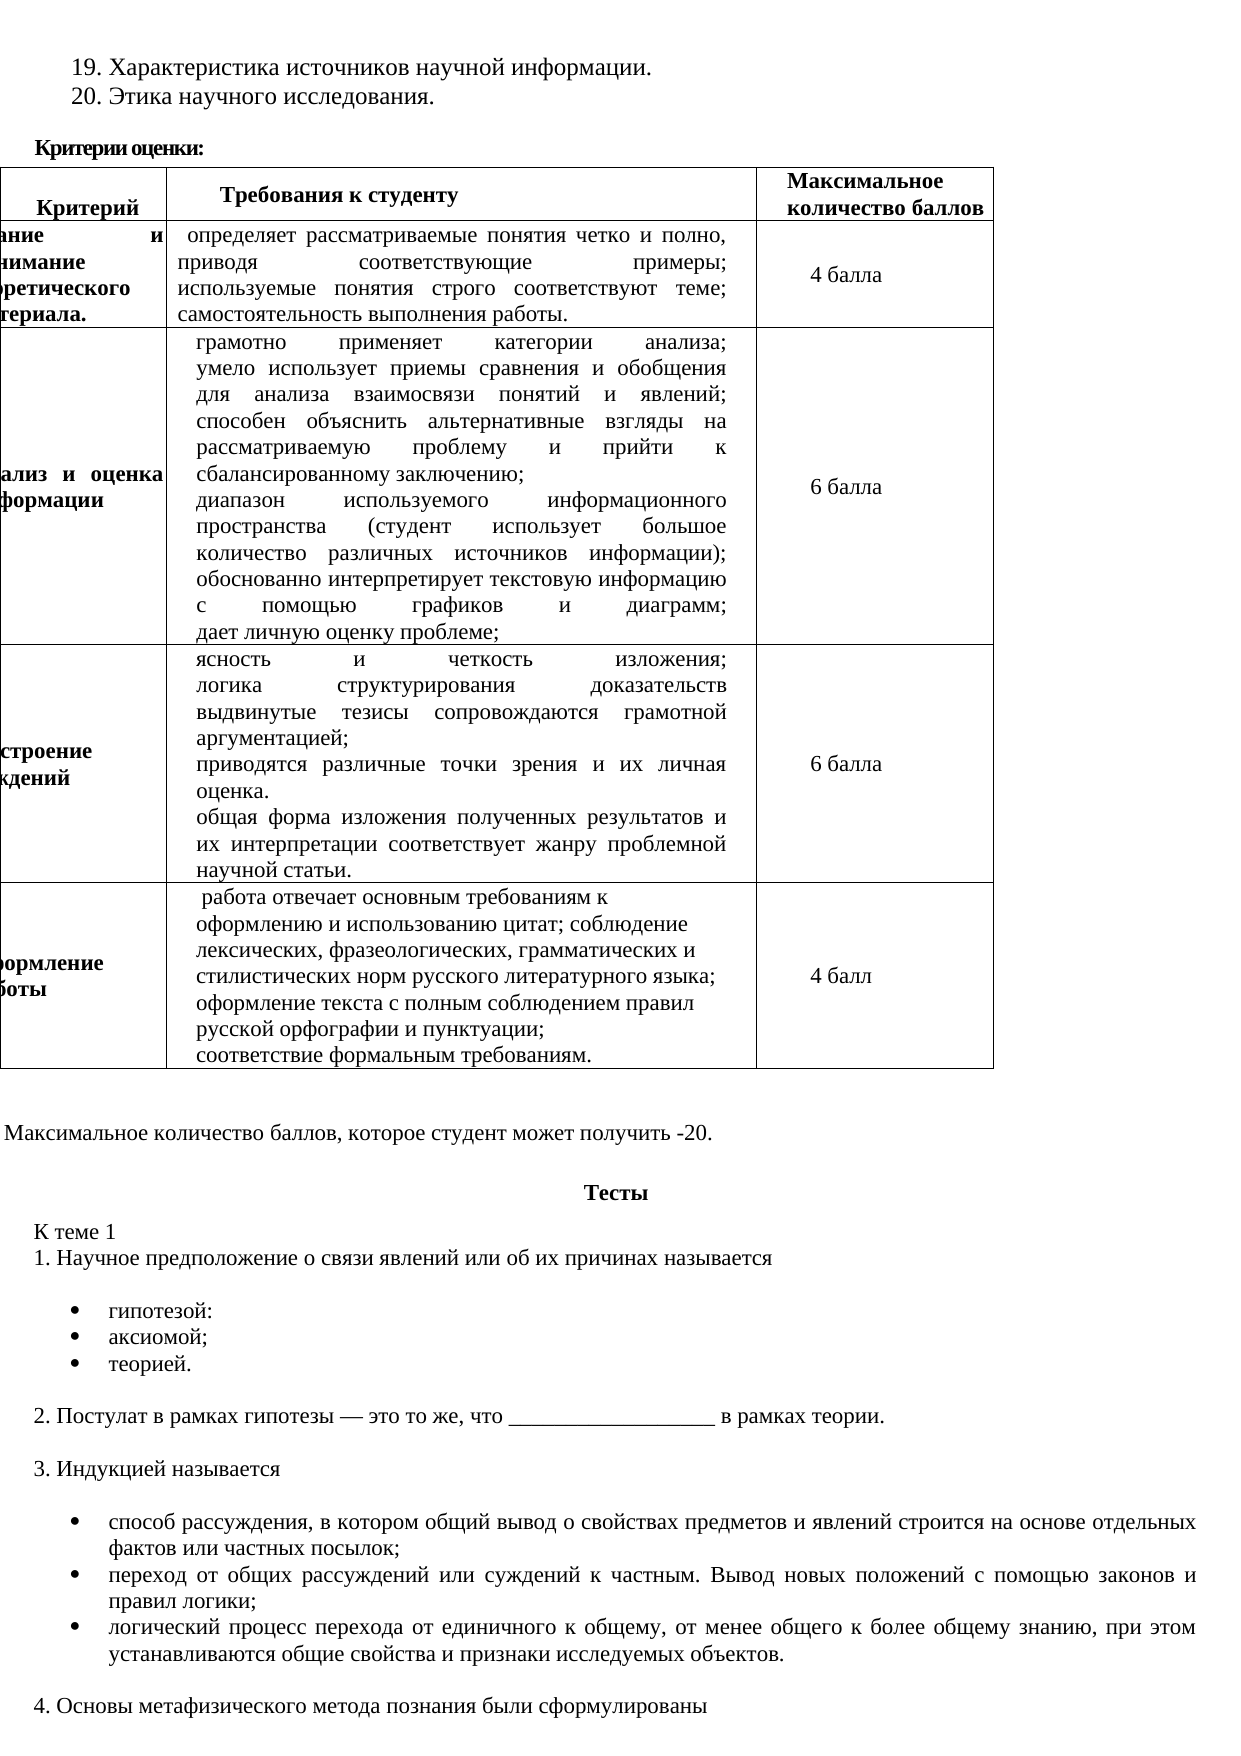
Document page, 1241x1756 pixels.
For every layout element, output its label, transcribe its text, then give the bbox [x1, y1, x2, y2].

table_cell Знание и понимание теоретического материала. [1, 221, 166, 327]
table_cell 6 балла [757, 328, 993, 644]
table_cell ясность и четкость изложения; логика структурирования доказательств выдвинутые тезисы сопровождаются грамотной аргументацией; приводятся различные точки зрения и их личная оценка. общая форма изложения полученных результатов и их интерпретации соответствует жанру проблемной научной статьи. [167, 645, 756, 882]
list гипотезой: [71, 1297, 1198, 1323]
table_header Критерий [1, 168, 166, 220]
table_header Максимальное количество баллов [757, 168, 993, 220]
list способ рассуждения, в котором общий вывод о свойствах предметов и явлений строится на основе отдельных фактов или частных посылок; [71, 1508, 1198, 1561]
list логический процесс перехода от единичного к общему, от менее общего к более общему знанию, при этом устанавливаются общие свойства и признаки исследуемых объектов. [71, 1613, 1198, 1666]
table_cell Анализ и оценка информации [1, 328, 166, 644]
table_cell определяет рассматриваемые понятия четко и полно, приводя соответствующие примеры; используемые понятия строго соответствуют теме; самостоятельность выполнения работы. [167, 221, 756, 327]
text 3. Индукцией называется [33, 1455, 1198, 1482]
table_cell работа отвечает основным требованиям к оформлению и использованию цитат; соблюдение лексических, фразеологических, грамматических и стилистических норм русского литературного языка; оформление текста с полным соблюдением правил русской орфографии и пунктуации; соответствие формальным требованиям. [167, 883, 756, 1068]
text Тесты [33, 1178, 1198, 1205]
table_cell грамотно применяет категории анализа; умело использует приемы сравнения и обобщения для анализа взаимосвязи понятий и явлений; способен объяснить альтернативные взгляды на рассматриваемую проблему и прийти к сбалансированному заключению; диапазон используемого информационного пространства (студент использует большое количество различных источников информации); обоснованно интерпретирует текстовую информацию с помощью графиков и диаграмм; дает личную оценку проблеме; [167, 328, 756, 644]
list теорией. [71, 1350, 1198, 1376]
text Максимальное количество баллов, которое студент может получить -20. [4, 1095, 1207, 1152]
list аксиомой; [71, 1323, 1198, 1350]
table_cell 4 балла [757, 221, 993, 327]
list Характеристика источников научной информации. [71, 52, 1198, 81]
text 4. Основы метафизического метода познания были сформулированы [33, 1692, 1198, 1719]
text 2. Постулат в рамках гипотезы — это то же, что __________________ в рамках теории. [33, 1402, 1198, 1429]
list Этика научного исследования. [71, 81, 1198, 109]
table_cell 6 балла [757, 645, 993, 882]
text Критерии оценки: [34, 109, 1207, 167]
text К теме 1 [33, 1218, 1198, 1244]
list переход от общих рассуждений или суждений к частным. Вывод новых положений с помощью законов и правил логики; [71, 1561, 1198, 1613]
text 1. Научное предположение о связи явлений или об их причинах называется [33, 1244, 1198, 1271]
table_cell Оформление работы [1, 883, 166, 1068]
table_header Требования к студенту [167, 168, 756, 220]
table_cell 4 балл [757, 883, 993, 1068]
table_cell Построение суждений [1, 645, 166, 882]
